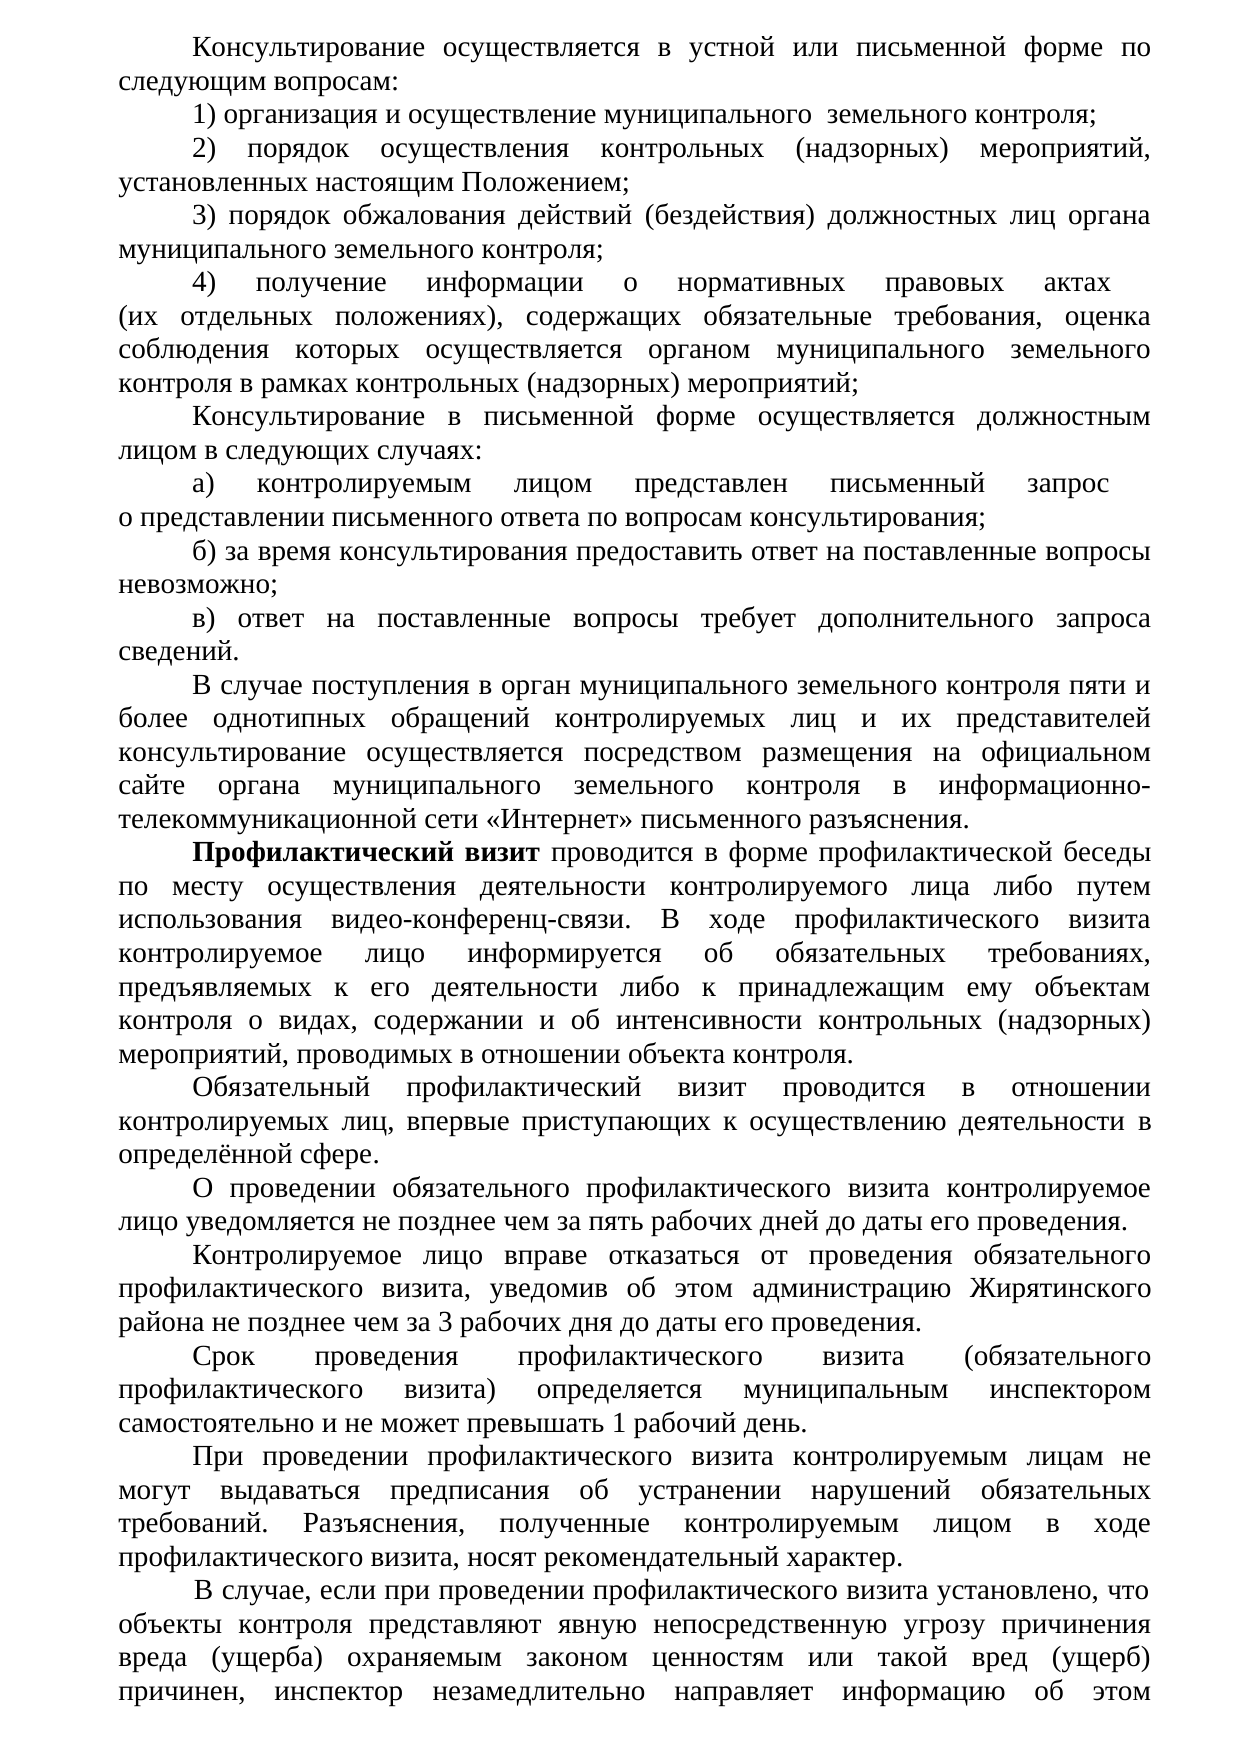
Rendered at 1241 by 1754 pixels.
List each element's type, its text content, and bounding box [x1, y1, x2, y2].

text Консультирование в письменной форме осуществляется должностным лицом в следующих случаях: [118, 398, 1152, 466]
text а) контролируемым лицом представлен письменный запрос о представлении письменного ответа по вопросам консультирования; [118, 466, 1152, 533]
text 1) организация и осуществление муниципального земельного контроля; [118, 97, 1152, 130]
text При проведении профилактического визита контролируемым лицам не могут выдаваться предписания об устранении нарушений обязательных требований. Разъяснения, полученные контролируемым лицом в ходе профилактического визита, носят рекомендательный характер. [118, 1438, 1152, 1572]
text в) ответ на поставленные вопросы требует дополнительного запроса сведений. [118, 600, 1152, 667]
text В случае поступления в орган муниципального земельного контроля пяти и более однотипных обращений контролируемых лиц и их представителей консультирование осуществляется посредством размещения на официальном сайте органа муниципального земельного контроля в информационно-телекоммуникационной сети «Интернет» письменного разъяснения. [118, 667, 1152, 834]
text Срок проведения профилактического визита (обязательного профилактического визита) определяется муниципальным инспектором самостоятельно и не может превышать 1 рабочий день. [118, 1338, 1152, 1438]
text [118, 1572, 1152, 1707]
text Консультирование осуществляется в устной или письменной форме по следующим вопросам: [118, 29, 1152, 97]
text б) за время консультирования предоставить ответ на поставленные вопросы невозможно; [118, 533, 1152, 600]
text 4) получение информации о нормативных правовых актах (их отдельных положениях), содержащих обязательные требования, оценка соблюдения которых осуществляется органом муниципального земельного контроля в рамках контрольных (надзорных) мероприятий; [118, 264, 1152, 398]
text 3) порядок обжалования действий (бездействия) должностных лиц органа муниципального земельного контроля; [118, 197, 1152, 264]
text Контролируемое лицо вправе отказаться от проведения обязательного профилактического визита, уведомив об этом администрацию Жирятинского района не позднее чем за 3 рабочих дня до даты его проведения. [118, 1237, 1152, 1338]
text О проведении обязательного профилактического визита контролируемое лицо уведомляется не позднее чем за пять рабочих дней до даты его проведения. [118, 1170, 1152, 1237]
text 2) порядок осуществления контрольных (надзорных) мероприятий, установленных настоящим Положением; [118, 130, 1152, 197]
text Обязательный профилактический визит проводится в отношении контролируемых лиц, впервые приступающих к осуществлению деятельности в определённой сфере. [118, 1069, 1152, 1170]
text Профилактический визит проводится в форме профилактической беседы по месту осуществления деятельности контролируемого лица либо путем использования видео-конференц-связи. В ходе профилактического визита контролируемое лицо информируется об обязательных требованиях, предъявляемых к его деятельности либо к принадлежащим ему объектам контроля о видах, содержании и об интенсивности контрольных (надзорных) мероприятий, проводимых в отношении объекта контроля. [118, 834, 1152, 1069]
